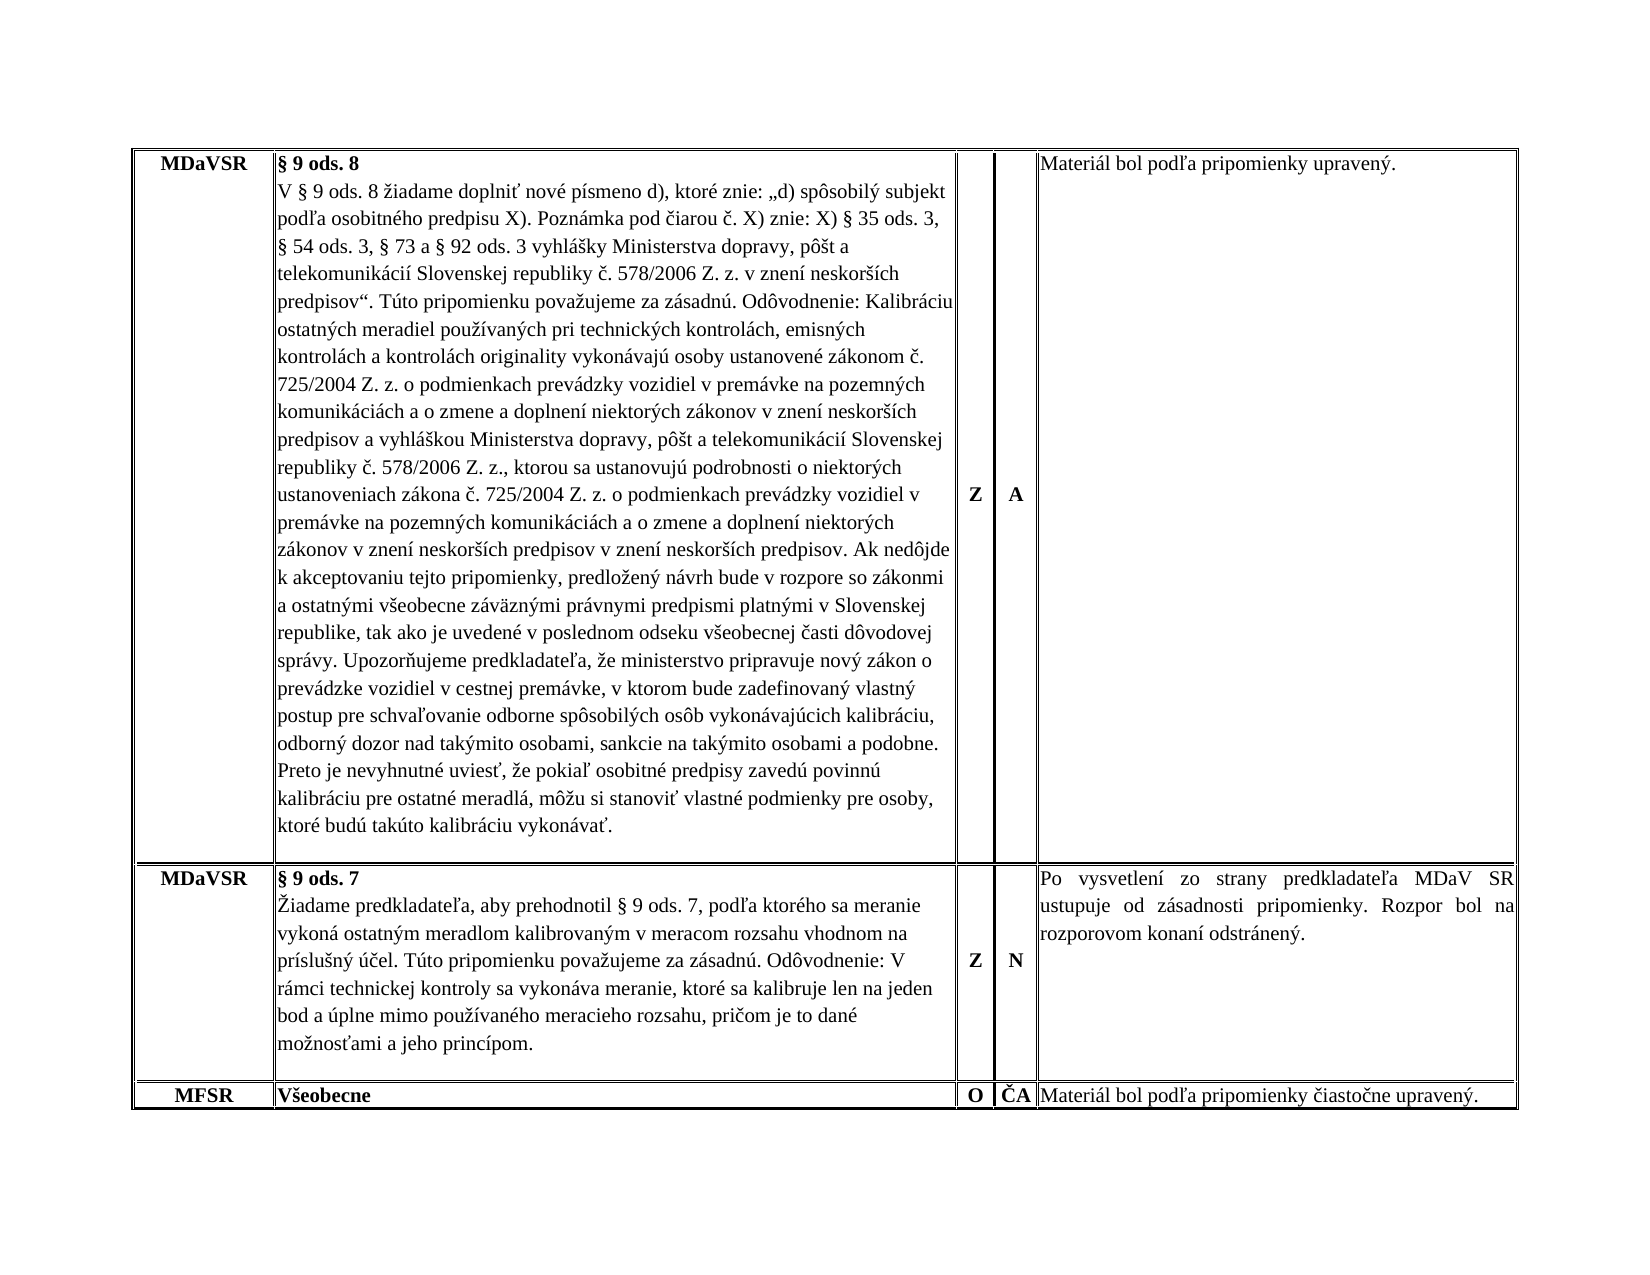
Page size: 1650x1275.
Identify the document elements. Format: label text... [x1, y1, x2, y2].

table_cell § 9 ods. 8 V § 9 ods. 8 žiadame doplniť nové písmeno d), ktoré znie: „d) spôsobilý subjekt podľa osobitného predpisu X). Poznámka pod čiarou č. X) znie: X) § 35 ods. 3, § 54 ods. 3, § 73 a § 92 ods. 3 vyhlášky Ministerstva dopravy, pôšt a telekomunikácií Slovenskej republiky č. 578/2006 Z. z. v znení neskorších predpisov“. Túto pripomienku považujeme za zásadnú. Odôvodnenie: Kalibráciu ostatných meradiel používaných pri technických kontrolách, emisných kontrolách a kontrolách originality vykonávajú osoby ustanovené zákonom č. 725/2004 Z. z. o podmienkach prevádzky vozidiel v premávke na pozemných komunikáciách a o zmene a doplnení niektorých zákonov v znení neskorších predpisov a vyhláškou Ministerstva dopravy, pôšt a telekomunikácií Slovenskej republiky č. 578/2006 Z. z., ktorou sa ustanovujú podrobnosti o niektorých ustanoveniach zákona č. 725/2004 Z. z. o podmienkach prevádzky vozidiel v premávke na pozemných komunikáciách a o zmene a doplnení niektorých zákonov v znení neskorších predpisov v znení neskorších predpisov. Ak nedôjde k akceptovaniu tejto pripomienky, predložený návrh bude v rozpore so zákonmi a ostatnými všeobecne záväznými právnymi predpismi platnými v Slovenskej republike, tak ako je uvedené v poslednom odseku všeobecnej časti dôvodovej správy. Upozorňujeme predkladateľa, že ministerstvo pripravuje nový zákon o prevádzke vozidiel v cestnej premávke, v ktorom bude zadefinovaný vlastný postup pre schvaľovanie odborne spôsobilých osôb vykonávajúcich kalibráciu, odborný dozor nad takýmito osobami, sankcie na takýmito osobami a podobne. Preto je nevyhnutné uviesť, že pokiaľ osobitné predpisy zavedú povinnú kalibráciu pre ostatné meradlá, môžu si stanoviť vlastné podmienky pre osoby, ktoré budú takúto kalibráciu vykonávať. [275, 151, 957, 862]
table_cell O [957, 1083, 994, 1107]
table_cell Z [958, 866, 993, 1080]
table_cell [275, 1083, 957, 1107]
table_cell ČA [994, 1083, 1038, 1107]
table_cell Materiál bol podľa pripomienky upravený. [1038, 151, 1516, 862]
table_cell MDaVSR [135, 862, 273, 1080]
table_cell N [996, 866, 1036, 1080]
table_cell MFSR [133, 1080, 275, 1107]
table_cell Po vysvetlení zo strany predkladateľa MDaV SR ustupuje od zásadnosti pripomienky. Rozpor bol na rozporovom konaní odstránený. [1039, 862, 1516, 1080]
table_cell § 9 ods. 7 Žiadame predkladateľa, aby prehodnotil § 9 ods. 7, podľa ktorého sa meranie vykoná ostatným meradlom kalibrovaným v meracom rozsahu vhodnom na príslušný účel. Túto pripomienku považujeme za zásadnú. Odôvodnenie: V rámci technickej kontroly sa vykonáva meranie, ktoré sa kalibruje len na jeden bod a úplne mimo používaného meracieho rozsahu, pričom je to dané možnosťami a jeho princípom. [276, 866, 955, 1080]
table_cell Z [957, 149, 994, 862]
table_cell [1038, 1080, 1517, 1107]
table_cell MDaVSR [135, 151, 275, 862]
table_cell A [994, 151, 1038, 862]
